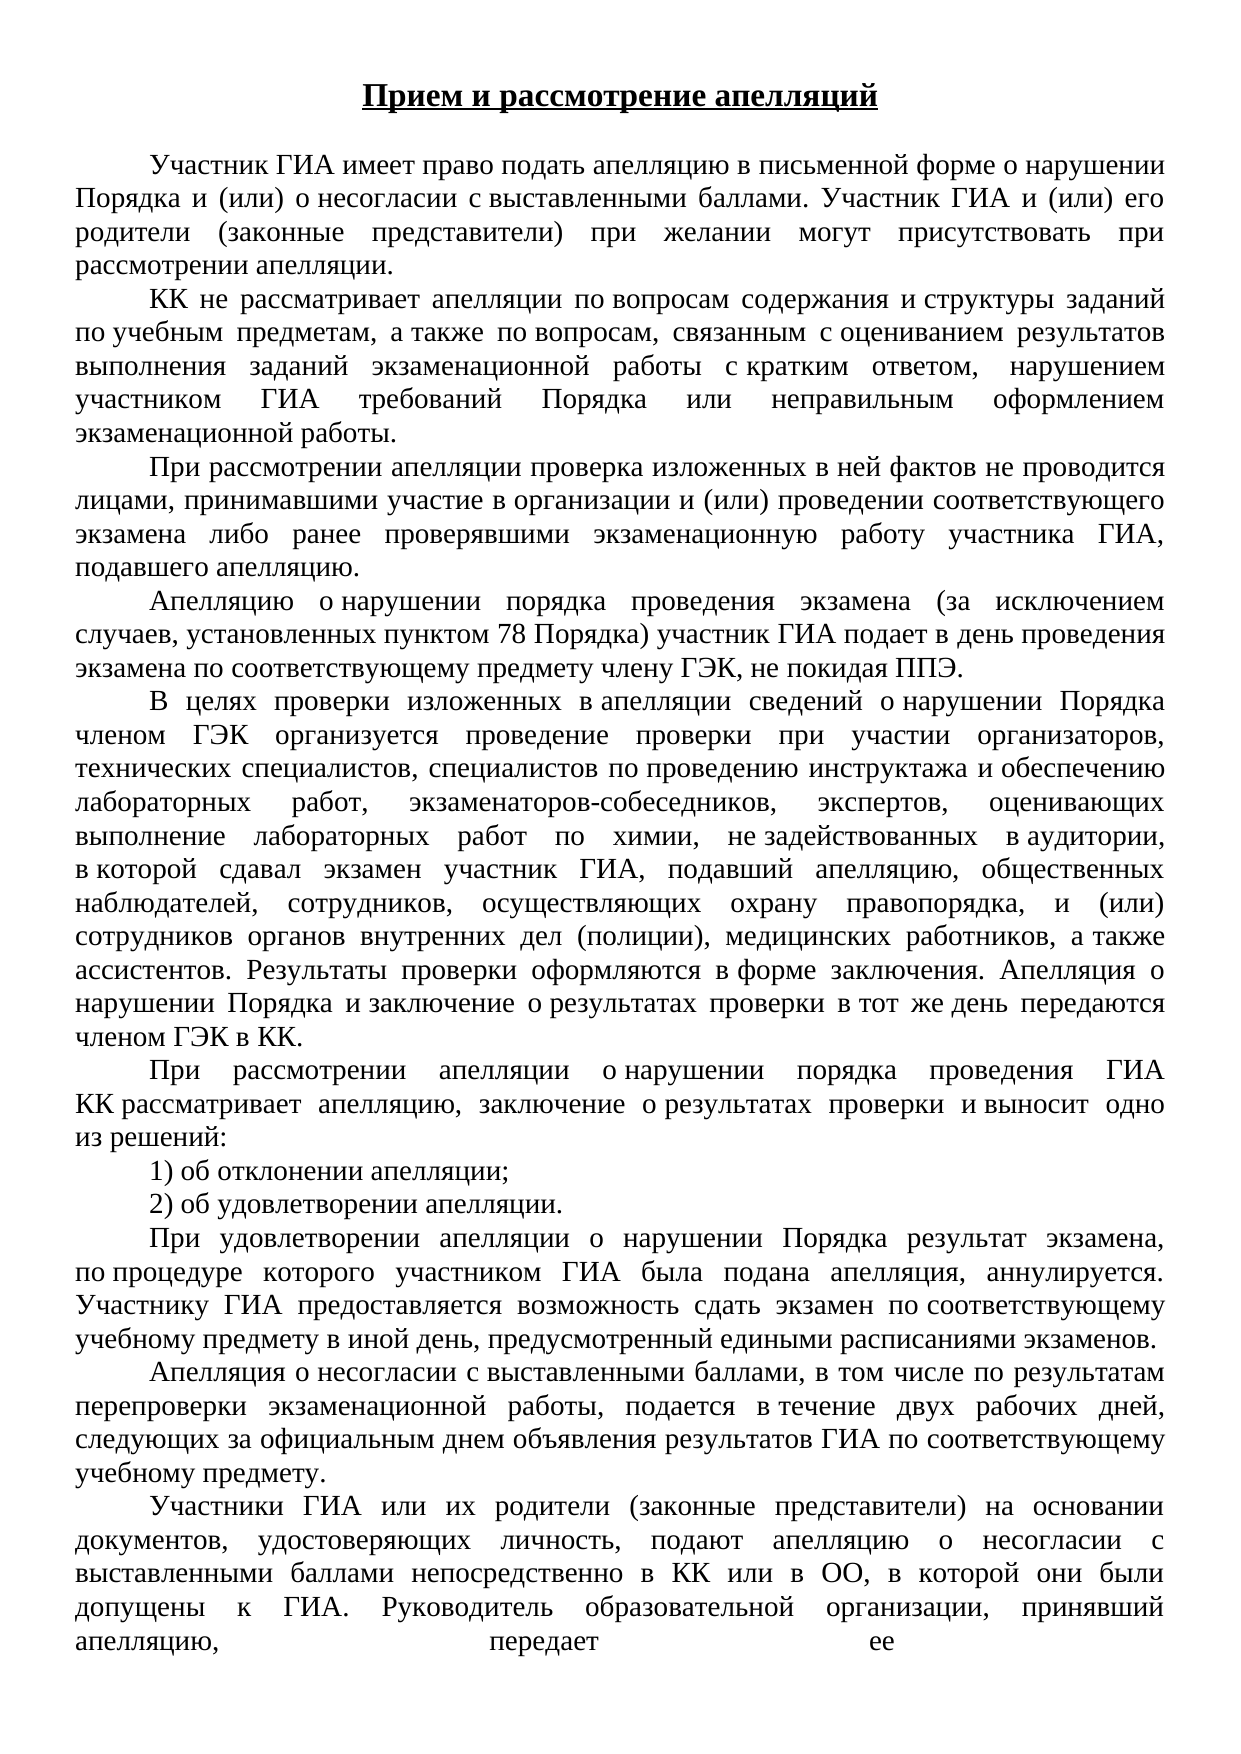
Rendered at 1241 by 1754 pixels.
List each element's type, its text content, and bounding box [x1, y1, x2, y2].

text КК не рассматривает апелляции по вопросам содержания и структуры заданий по учебным предметам, а также по вопросам, связанным с оцениванием результатов выполнения заданий экзаменационной работы с кратким ответом, нарушением участником ГИА требований Порядка или неправильным оформлением экзаменационной работы. [75, 281, 1165, 449]
text При рассмотрении апелляции о нарушении порядка проведения ГИА КК рассматривает апелляцию, заключение о результатах проверки и выносит одно из решений: [75, 1052, 1165, 1153]
text В целях проверки изложенных в апелляции сведений о нарушении Порядка членом ГЭК организуется проведение проверки при участии организаторов, технических специалистов, специалистов по проведению инструктажа и обеспечению лабораторных работ, экзаменаторов-собеседников, экспертов, оценивающих выполнение лабораторных работ по химии, не задействованных в аудитории, в которой сдавал экзамен участник ГИА, подавший апелляцию, общественных наблюдателей, сотрудников, осуществляющих охрану правопорядка, и (или) сотрудников органов внутренних дел (полиции), медицинских работников, а также ассистентов. Результаты проверки оформляются в форме заключения. Апелляция о нарушении Порядка и заключение о результатах проверки в тот же день передаются членом ГЭК в КК. [75, 683, 1165, 1052]
text При удовлетворении апелляции о нарушении Порядка результат экзамена, по процедуре которого участником ГИА была подана апелляция, аннулируется. Участнику ГИА предоставляется возможность сдать экзамен по соответствующему учебному предмету в иной день, предусмотренный едиными расписаниями экзаменов. [75, 1220, 1165, 1354]
text Участник ГИА имеет право подать апелляцию в письменной форме о нарушении Порядка и (или) о несогласии с выставленными баллами. Участник ГИА и (или) его родители (законные представители) при желании могут присутствовать при рассмотрении апелляции. [75, 147, 1165, 281]
subtitle Прием и рассмотрение апелляций [75, 75, 1165, 113]
text При рассмотрении апелляции проверка изложенных в ней фактов не проводится лицами, принимавшими участие в организации и (или) проведении соответствующего экзамена либо ранее проверявшими экзаменационную работу участника ГИА, подавшего апелляцию. [75, 449, 1165, 583]
text 1) об отклонении апелляции; [75, 1153, 1165, 1187]
text 2) об удовлетворении апелляции. [75, 1187, 1165, 1220]
text Апелляцию о нарушении порядка проведения экзамена (за исключением случаев, установленных пунктом 78 Порядка) участник ГИА подает в день проведения экзамена по соответствующему предмету члену ГЭК, не покидая ППЭ. [75, 583, 1165, 683]
text Апелляция о несогласии с выставленными баллами, в том числе по результатам перепроверки экзаменационной работы, подается в течение двух рабочих дней, следующих за официальным днем объявления результатов ГИА по соответствующему учебному предмету. [75, 1354, 1165, 1488]
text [75, 1488, 1165, 1656]
